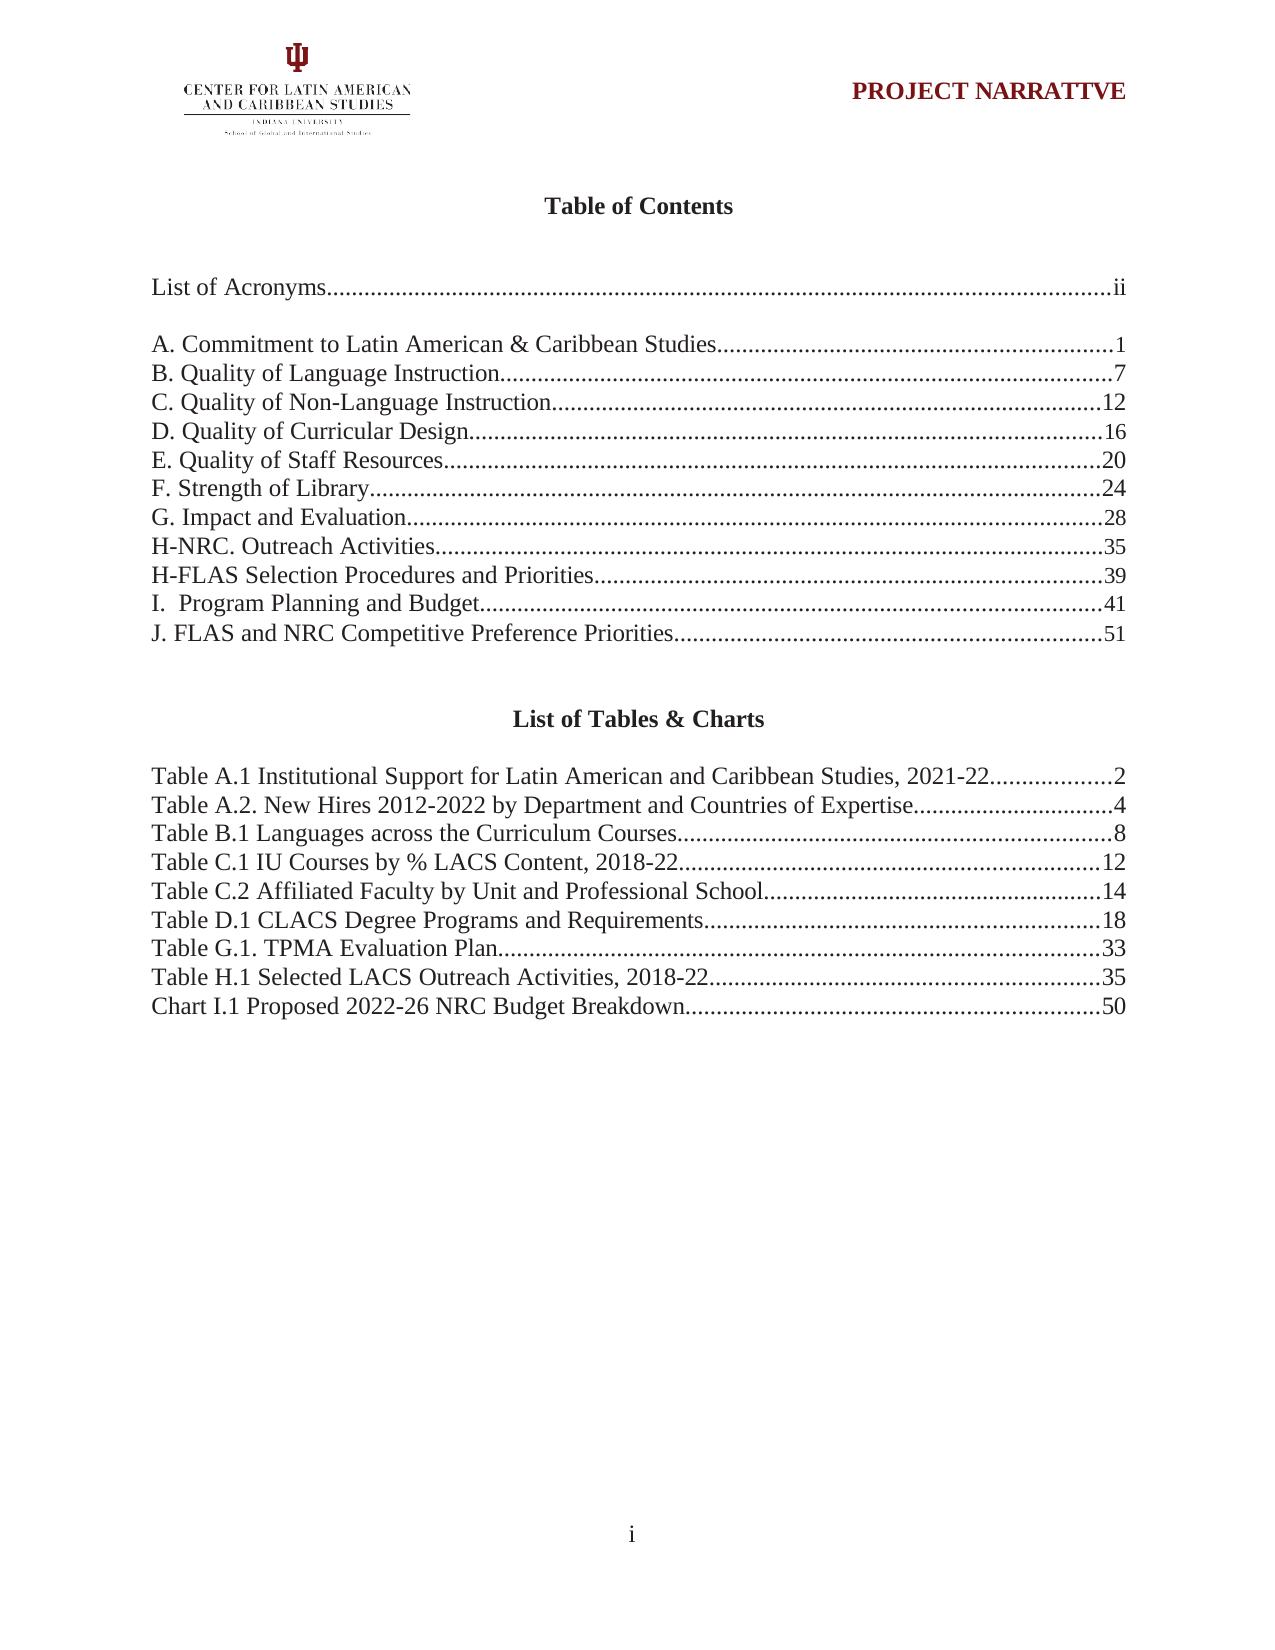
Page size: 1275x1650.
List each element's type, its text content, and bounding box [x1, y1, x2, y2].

text Table D.1 CLACS Degree Programs and Requirements 18 [151, 905, 1137, 934]
text Table H.1 Selected LACS Outreach Activities, 2018-22 35 [151, 963, 1137, 992]
list Impact and Evaluation 28 [151, 503, 1137, 531]
text Table C.2 Affiliated Faculty by Unit and Professional School 14 [151, 876, 1137, 905]
list FLAS and NRC Competitive Preference Priorities 51 [151, 618, 1137, 646]
text Chart I.1 Proposed 2022-26 NRC Budget Breakdown 50 [151, 992, 1137, 1020]
list Program Planning and Budget 41 [151, 589, 1137, 617]
text Table G.1. TPMA Evaluation Plan. 33 [151, 934, 1137, 963]
picture [285, 43, 309, 72]
text List of Acronyms ii [140, 272, 1137, 301]
list Commitment to Latin American & Caribbean Studies 1 [151, 330, 1137, 359]
text H-FLAS Selection Procedures and Priorities 39 [151, 560, 1137, 589]
list Quality of Staff Resources 20 [151, 445, 1137, 474]
text Table A.2. New Hires 2012-2022 by Department and Countries of Expertise 4 [151, 790, 1137, 819]
list Quality of Non-Language Instruction 12 [151, 388, 1137, 416]
text H-NRC. Outreach Activities 35 [151, 531, 1137, 560]
text Table C.1 IU Courses by % LACS Content, 2018-22 12 [151, 848, 1137, 876]
text Table A.1 Institutional Support for Latin American and Caribbean Studies, 2021-22 2 [151, 761, 1137, 790]
subtitle List of Tables & Charts [265, 704, 1012, 732]
list Quality of Curricular Design 16 [151, 416, 1137, 445]
subtitle Table of Contents [265, 191, 1012, 220]
text Table B.1 Languages across the Curriculum Courses 8 [151, 819, 1137, 847]
list Quality of Language Instruction 7 [151, 359, 1137, 387]
list Strength of Library 24 [151, 474, 1137, 502]
picture [184, 84, 411, 135]
